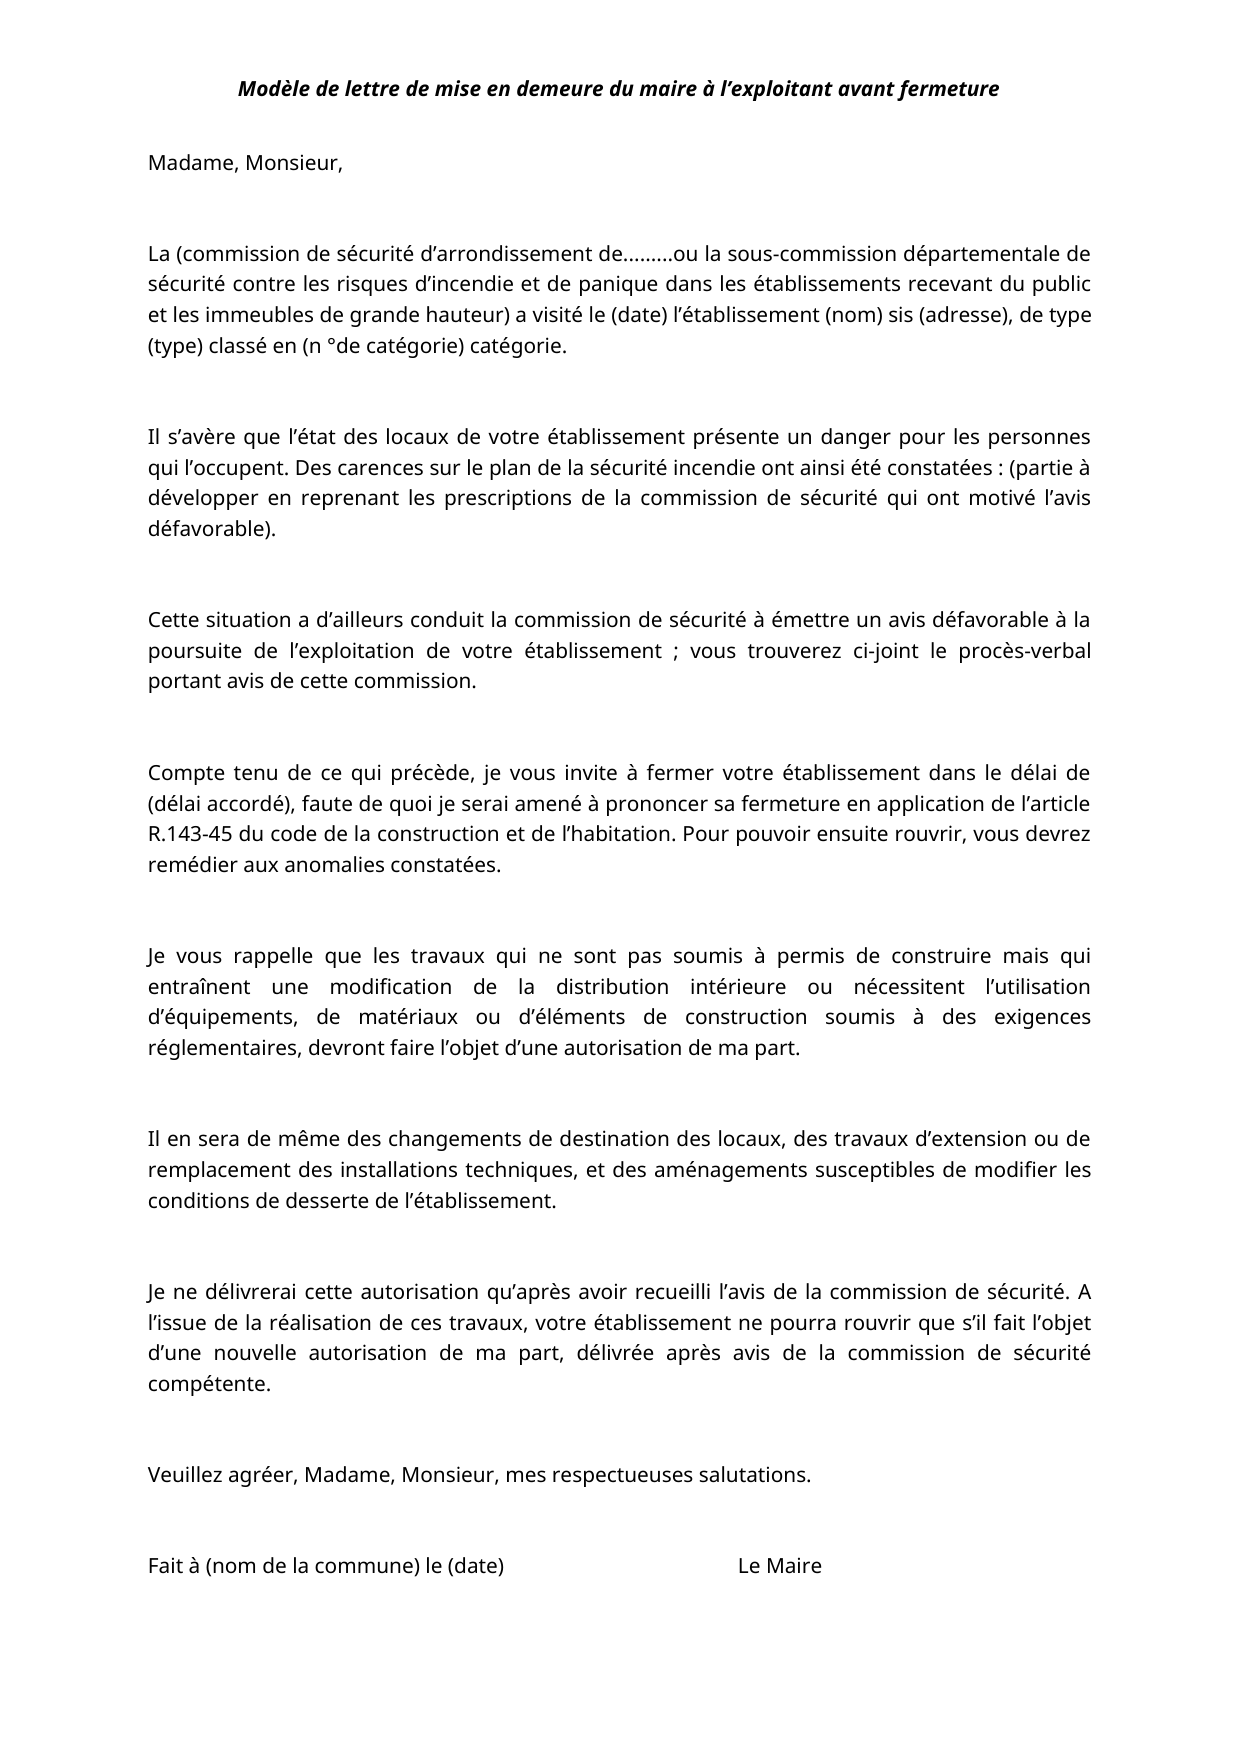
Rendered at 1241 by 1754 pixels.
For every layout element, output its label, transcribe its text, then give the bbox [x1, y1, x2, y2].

text Il en sera de même des changements de destination des locaux, des travaux d’extension ou de remplacement des installations techniques, et des aménagements susceptibles de modifier les conditions de desserte de l’établissement. [148, 1124, 1093, 1214]
text Il s’avère que l’état des locaux de votre établissement présente un danger pour les personnes qui l’occupent. Des carences sur le plan de la sécurité incendie ont ainsi été constatées : (partie à développer en reprenant les prescriptions de la commission de sécurité qui ont motivé l’avis défavorable). [148, 422, 1093, 542]
text Je ne délivrerai cette autorisation qu’après avoir recueilli l’avis de la commission de sécurité. A l’issue de la réalisation de ces travaux, votre établissement ne pourra rouvrir que s’il fait l’objet d’une nouvelle autorisation de ma part, délivrée après avis de la commission de sécurité compétente. [148, 1277, 1093, 1397]
text La (commission de sécurité d’arrondissement de.........ou la sous-commission départementale de sécurité contre les risques d’incendie et de panique dans les établissements recevant du public et les immeubles de grande hauteur) a visité le (date) l’établissement (nom) sis (adresse), de type (type) classé en (n °de catégorie) catégorie. [148, 239, 1093, 359]
text Fait à (nom de la commune) le (date) Le Maire [148, 1552, 1093, 1580]
text Je vous rappelle que les travaux qui ne sont pas soumis à permis de construire mais qui entraînent une modification de la distribution intérieure ou nécessitent l’utilisation d’équipements, de matériaux ou d’éléments de construction soumis à des exigences réglementaires, devront faire l’objet d’une autorisation de ma part. [148, 941, 1093, 1062]
text Compte tenu de ce qui précède, je vous invite à fermer votre établissement dans le délai de (délai accordé), faute de quoi je serai amené à prononcer sa fermeture en application de l’article R.143-45 du code de la construction et de l’habitation. Pour pouvoir ensuite rouvrir, vous devrez remédier aux anomalies constatées. [148, 758, 1093, 878]
text Cette situation a d’ailleurs conduit la commission de sécurité à émettre un avis défavorable à la poursuite de l’exploitation de votre établissement ; vous trouverez ci-joint le procès-verbal portant avis de cette commission. [148, 605, 1093, 695]
text Madame, Monsieur, [148, 148, 1093, 176]
text Veuillez agréer, Madame, Monsieur, mes respectueuses salutations. [148, 1460, 1093, 1489]
